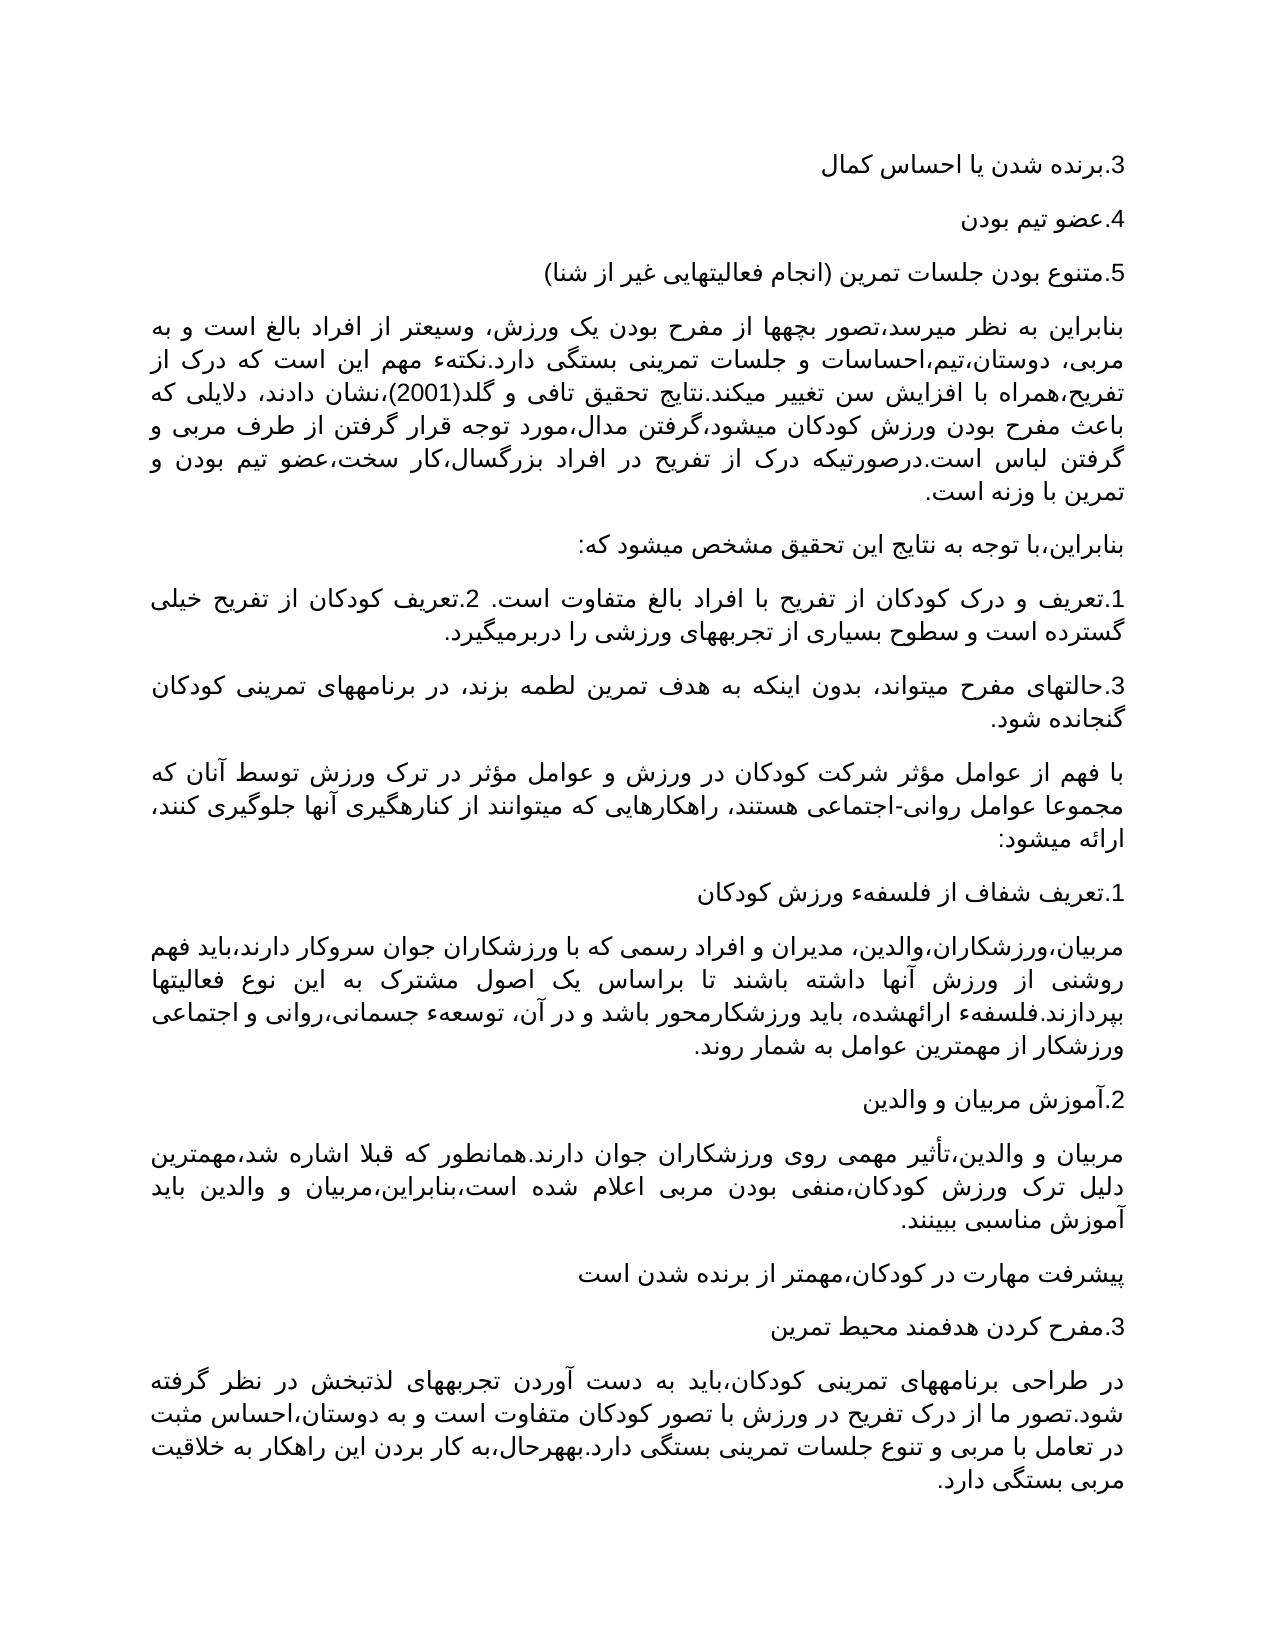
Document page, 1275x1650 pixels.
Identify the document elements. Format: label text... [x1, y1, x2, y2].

text 4.عضو تیم بودن [150, 204, 1125, 233]
text در طراحی برنامه‏های تمرینی‏ کودکان،باید به دست آوردن‏ تجربه‏های لذتبخش در نظر گرفته‏ شود.تصور ما از درک تفریح در ورزش با تصور کودکان متفاوت است‏ و به دوستان،احساس مثبت در تعامل‏ با مربی و تنوع جلسات تمرینی بستگی‏ دارد.به‏هرحال،به کار بردن این‏ راهکار به خلاقیت مربی بستگی دارد. [150, 1366, 1125, 1494]
text مربیان،ورزشکاران،والدین، مدیران و افراد رسمی که با ورزشکاران‏ جوان سروکار دارند،باید فهم روشنی‏ از ورزش آن‏ها داشته باشند تا براساس‏ یک اصول مشترک به این نوع‏ فعالیت‏ها بپردازند.فلسفهء ارائه‏شده، باید ورزشکارمحور باشد و در آن، توسعهء جسمانی،روانی و اجتماعی‏ ورزشکار از مهم‏ترین عوامل به شمار روند. [150, 932, 1125, 1060]
text 1.تعریف و درک کودکان از تفریح با افراد بالغ متفاوت است. 2.تعریف کودکان از تفریح خیلی‏ گسترده است و سطوح بسیاری از تجربه‏های ورزشی را دربرمی‏گیرد. [150, 584, 1125, 646]
text با فهم از عوامل مؤثر شرکت‏ کودکان در ورزش و عوامل مؤثر در ترک ورزش توسط آنان که مجموعا عوامل روانی-اجتماعی هستند، راهکارهایی که می‏توانند از کناره‏گیری آن‏ها جلوگیری کنند، ارائه می‏شود: [150, 758, 1125, 853]
text بنابراین،با توجه به نتایج این‏ تحقیق مشخص می‏شود که: [150, 531, 1125, 559]
text 3.حالت‏های مفرح می‏تواند، بدون این‏که به هدف تمرین لطمه بزند، در برنامه‏های تمرینی کودکان گنجانده‏ شود. [150, 671, 1125, 733]
text 3.مفرح کردن هدفمند محیط تمرین [150, 1312, 1125, 1341]
text 5.متنوع بودن جلسات تمرین‏ (انجام فعالیت‏هایی غیر از شنا) [150, 258, 1125, 286]
text 2.آموزش مربیان و والدین [150, 1085, 1125, 1113]
text پیشرفت‏ مهارت در کودکان،مهم‏تر از برنده شدن‏ است [150, 1258, 1125, 1287]
text بنابراین به نظر می‏رسد،تصور بچه‏ها از مفرح بودن یک ورزش، وسیع‏تر از افراد بالغ است و به مربی، دوستان،تیم،احساسات و جلسات‏ تمرینی بستگی دارد.نکتهء مهم این‏ است که درک از تفریح،همراه با افزایش سن تغییر می‏کند.نتایج تحقیق‏ تافی و گلد(2001)،نشان دادند، دلایلی که باعث مفرح بودن ورزش‏ کودکان می‏شود،گرفتن مدال،مورد توجه قرار گرفتن از طرف مربی و گرفتن لباس است.درصورتی‏که‏ درک از تفریح در افراد بزرگسال،کار سخت،عضو تیم بودن و تمرین با وزنه‏ است. [150, 312, 1125, 505]
text 3.برنده شدن یا احساس کمال [150, 150, 1125, 179]
text 1.تعریف شفاف از فلسفهء ورزش کودکان [150, 878, 1125, 907]
text مربیان و والدین،تأثیر مهمی روی‏ ورزشکاران جوان دارند.همان‏طور که قبلا اشاره شد،مهم‏ترین دلیل ترک‏ ورزش کودکان،منفی بودن مربی‏ اعلام شده است،بنابراین،مربیان و والدین باید آموزش مناسبی ببینند. [150, 1139, 1125, 1233]
